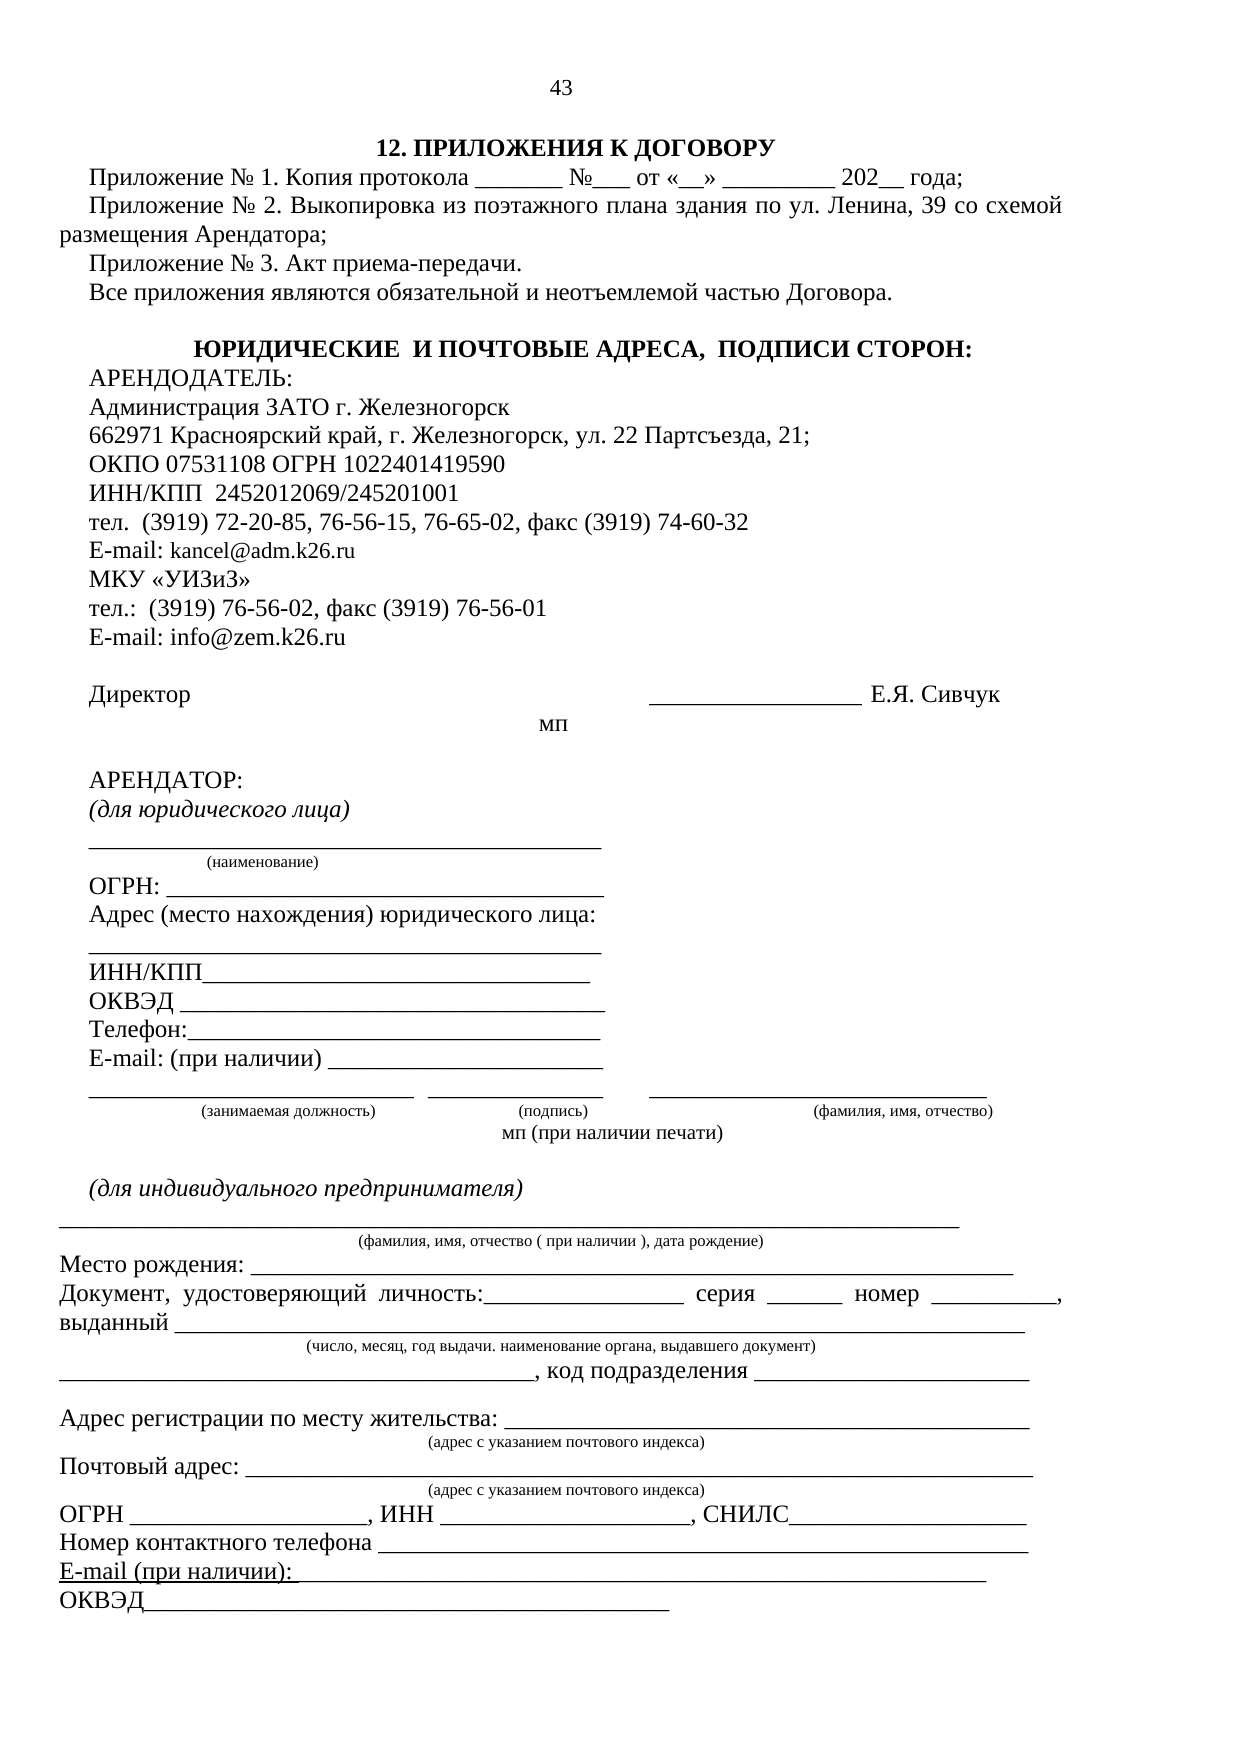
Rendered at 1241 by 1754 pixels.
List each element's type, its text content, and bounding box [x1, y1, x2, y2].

text Номер контактного телефона ____________________________________________________ [59, 1527, 1063, 1556]
text E-mail: info@zem.k26.ru [59, 622, 1063, 650]
text тел.: (3919) 76-56-02, факс (3919) 76-56-01 [59, 593, 1063, 622]
text Почтовый адрес: _______________________________________________________________ [59, 1451, 1063, 1479]
text (для юридического лица) [59, 794, 1063, 823]
text Директор _________________ Е.Я. Сивчук [59, 679, 1063, 708]
text ОГРН ___________________, ИНН ____________________, СНИЛС___________________ [59, 1499, 1063, 1527]
text мп [59, 708, 1063, 737]
text 12. ПРИЛОЖЕНИЯ К ДОГОВОРУ [59, 133, 1063, 162]
text E-mail (при наличии): _______________________________________________________ [59, 1556, 1063, 1585]
text ИНН/КПП 2452012069/245201001 [59, 478, 1063, 507]
text Все приложения являются обязательной и неотъемлемой частью Договора. [59, 277, 1063, 305]
text (число, месяц, год выдачи. наименование органа, выдавшего документ) [59, 1336, 1063, 1355]
text ОКПО 07531108 ОГРН 1022401419590 [59, 449, 1063, 478]
text (фамилия, имя, отчество ( при наличии ), дата рождение) [59, 1230, 1063, 1249]
text _________________________________________ [59, 928, 1063, 957]
text _________________________________________ [59, 823, 1063, 852]
text Приложение № 1. Копия протокола _______ №___ от «__» _________ 202__ года; [59, 162, 1063, 190]
text АРЕНДАТОР: [59, 765, 1063, 794]
text Приложение № 2. Выкопировка из поэтажного плана здания по ул. Ленина, 39 со схемой размещения Арендатора; [59, 190, 1063, 248]
text ЮРИДИЧЕСКИЕ И ПОЧТОВЫЕ АДРЕСА, ПОДПИСИ СТОРОН: [59, 334, 1063, 363]
text тел. (3919) 72-20-85, 76-56-15, 76-65-02, факс (3919) 74-60-32 [59, 507, 1063, 535]
text (адрес с указанием почтового индекса) [59, 1432, 1063, 1451]
text (адрес с указанием почтового индекса) [59, 1479, 1063, 1499]
text Администрация ЗАТО г. Железногорск [59, 392, 1063, 420]
text (для индивидуального предпринимателя) [59, 1173, 1063, 1202]
text Телефон:_________________________________ [59, 1014, 1063, 1043]
text ______________________________________, код подразделения ______________________ [59, 1355, 1063, 1384]
text E-mail: (при наличии) ______________________ [59, 1043, 1063, 1072]
text ИНН/КПП_______________________________ [59, 957, 1063, 986]
text ________________________________________________________________________ [59, 1202, 1063, 1230]
text Место рождения: _____________________________________________________________ [59, 1249, 1063, 1278]
text Приложение № 3. Акт приема-передачи. [59, 248, 1063, 277]
text (занимаемая должность) (подпись) (фамилия, имя, отчество) [59, 1101, 1063, 1120]
text Адрес регистрации по месту жительства: __________________________________________ [59, 1403, 1063, 1432]
text ОКВЭД__________________________________________ [59, 1585, 1063, 1614]
text ОГРН: ___________________________________ [59, 871, 1063, 899]
text __________________________ ______________ ___________________________ [59, 1072, 1063, 1101]
text 662971 Красноярский край, г. Железногорск, ул. 22 Партсъезда, 21; [59, 420, 1063, 449]
text АРЕНДОДАТЕЛЬ: [59, 363, 1063, 392]
text ОКВЭД __________________________________ [59, 986, 1063, 1014]
text E-mail: kancel@adm.k26.ru [59, 535, 1063, 564]
text мп (при наличии печати) [59, 1120, 1063, 1144]
text (наименование) [133, 852, 1063, 871]
text МКУ «УИЗиЗ» [59, 564, 1063, 593]
text Адрес (место нахождения) юридического лица: [59, 899, 1063, 928]
